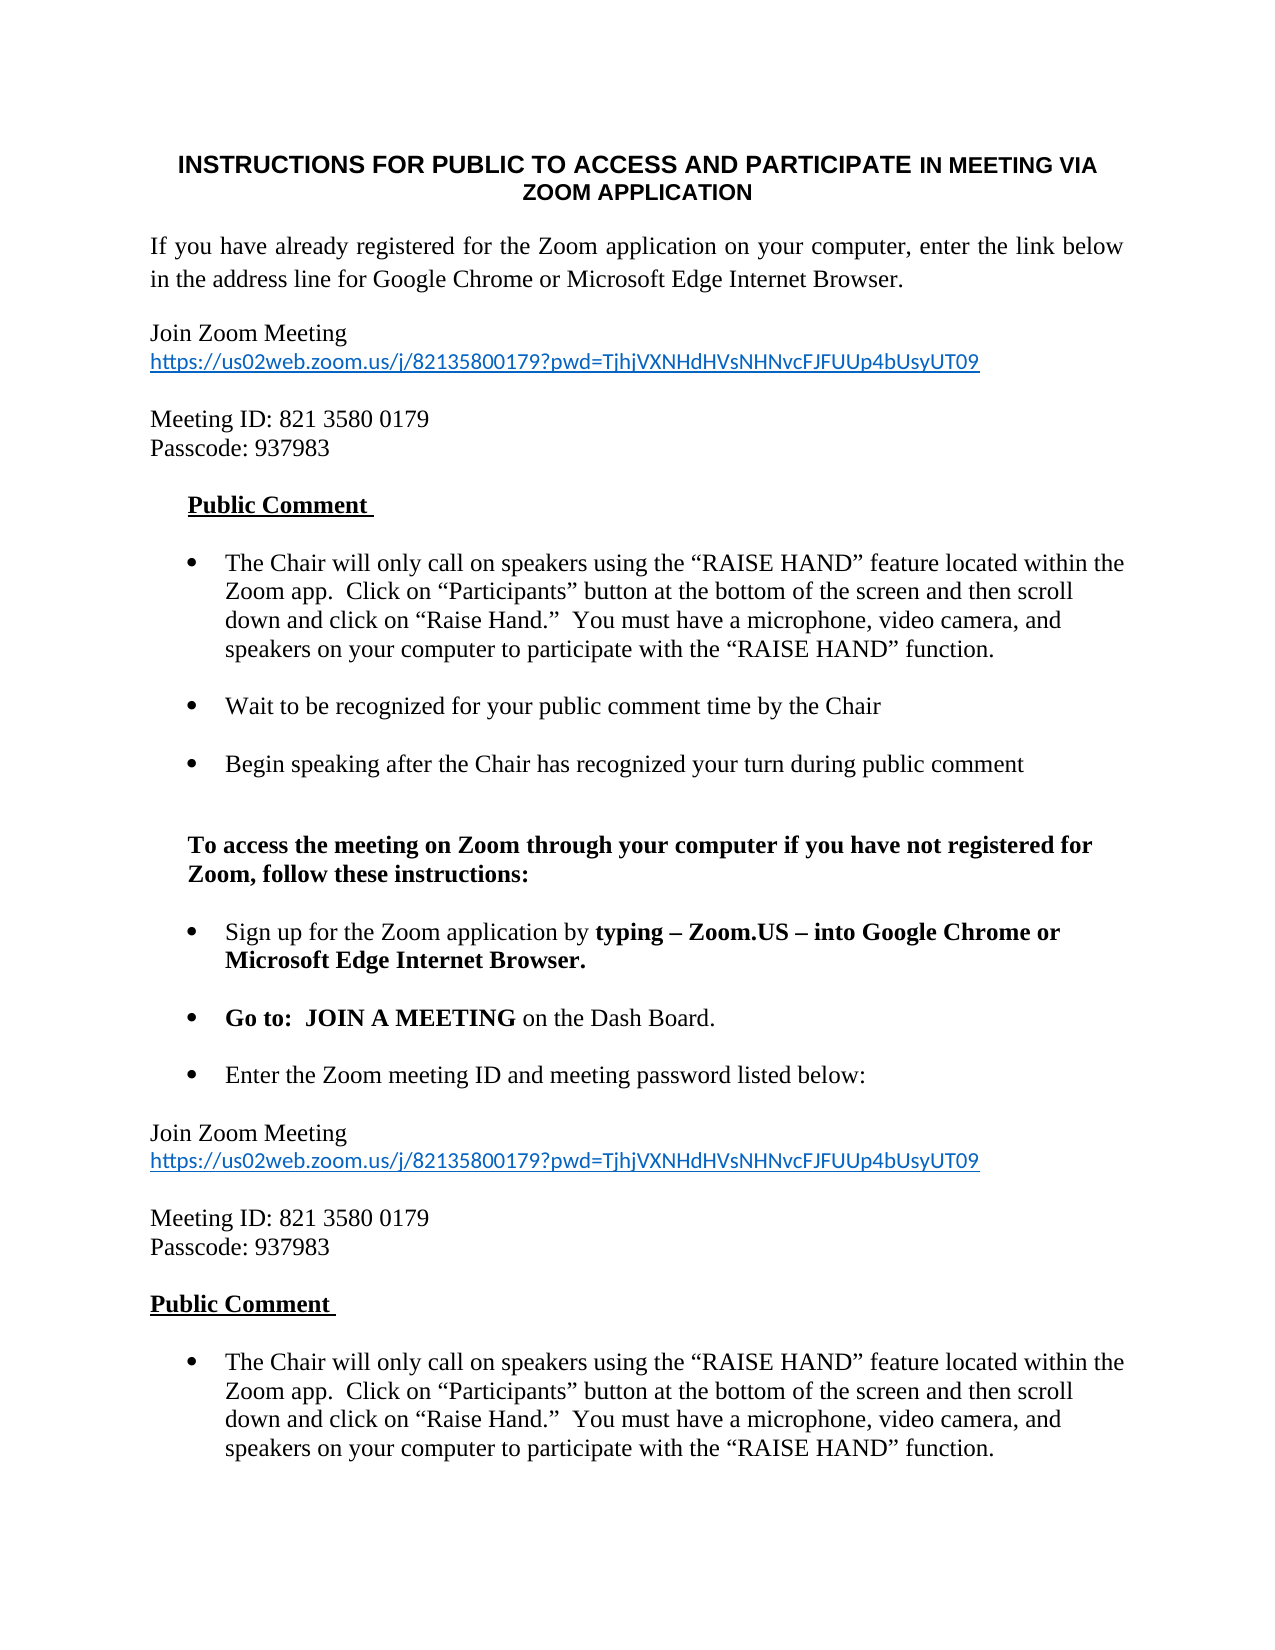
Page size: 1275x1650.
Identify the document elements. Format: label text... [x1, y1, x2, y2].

text Join Zoom Meeting [150, 318, 1125, 347]
list Begin speaking after the Chair has recognized your turn during public comment [187, 749, 1125, 778]
list Go to: JOIN A MEETING on the Dash Board. [187, 1003, 1125, 1032]
text Meeting ID: 821 3580 0179 [150, 404, 1125, 433]
text https://us02web.zoom.us/j/82135800179?pwd=TjhjVXNHdHVsNHNvcFJFUUp4bUsyUT09 [150, 1147, 1125, 1174]
text Join Zoom Meeting [150, 1118, 1125, 1147]
text If you have already registered for the Zoom application on your computer, enter the link below in the address line for Google Chrome or Microsoft Edge Internet Browser. [150, 231, 1125, 293]
text Public Comment [150, 490, 1125, 519]
text Meeting ID: 821 3580 0179 [150, 1203, 1125, 1232]
text https://us02web.zoom.us/j/82135800179?pwd=TjhjVXNHdHVsNHNvcFJFUUp4bUsyUT09 [150, 347, 1125, 375]
list Enter the Zoom meeting ID and meeting password listed below: [187, 1060, 1125, 1089]
list To access the meeting on Zoom through your computer if you have not registered for Zoom, follow these instructions: [187, 830, 1125, 888]
list Wait to be recognized for your public comment time by the Chair [187, 691, 1125, 720]
list The Chair will only call on speakers using the “RAISE HAND” feature located within the Zoom app. Click on “Participants” button at the bottom of the screen and then scroll down and click on “Raise Hand.” You must have a microphone, video camera, and speakers on your computer to participate with the “RAISE HAND” function. [187, 1347, 1125, 1462]
text Public Comment [150, 1289, 1125, 1318]
text Passcode: 937983 [150, 1232, 1125, 1261]
list The Chair will only call on speakers using the “RAISE HAND” feature located within the Zoom app. Click on “Participants” button at the bottom of the screen and then scroll down and click on “Raise Hand.” You must have a microphone, video camera, and speakers on your computer to participate with the “RAISE HAND” function. [187, 548, 1125, 663]
text Passcode: 937983 [150, 433, 1125, 461]
list Sign up for the Zoom application by typing – Zoom.US – into Google Chrome or Microsoft Edge Internet Browser. [187, 917, 1125, 974]
text INSTRUCTIONS FOR PUBLIC TO ACCESS AND PARTICIPATE IN MEETING VIA ZOOM APPLICATION [150, 150, 1125, 205]
